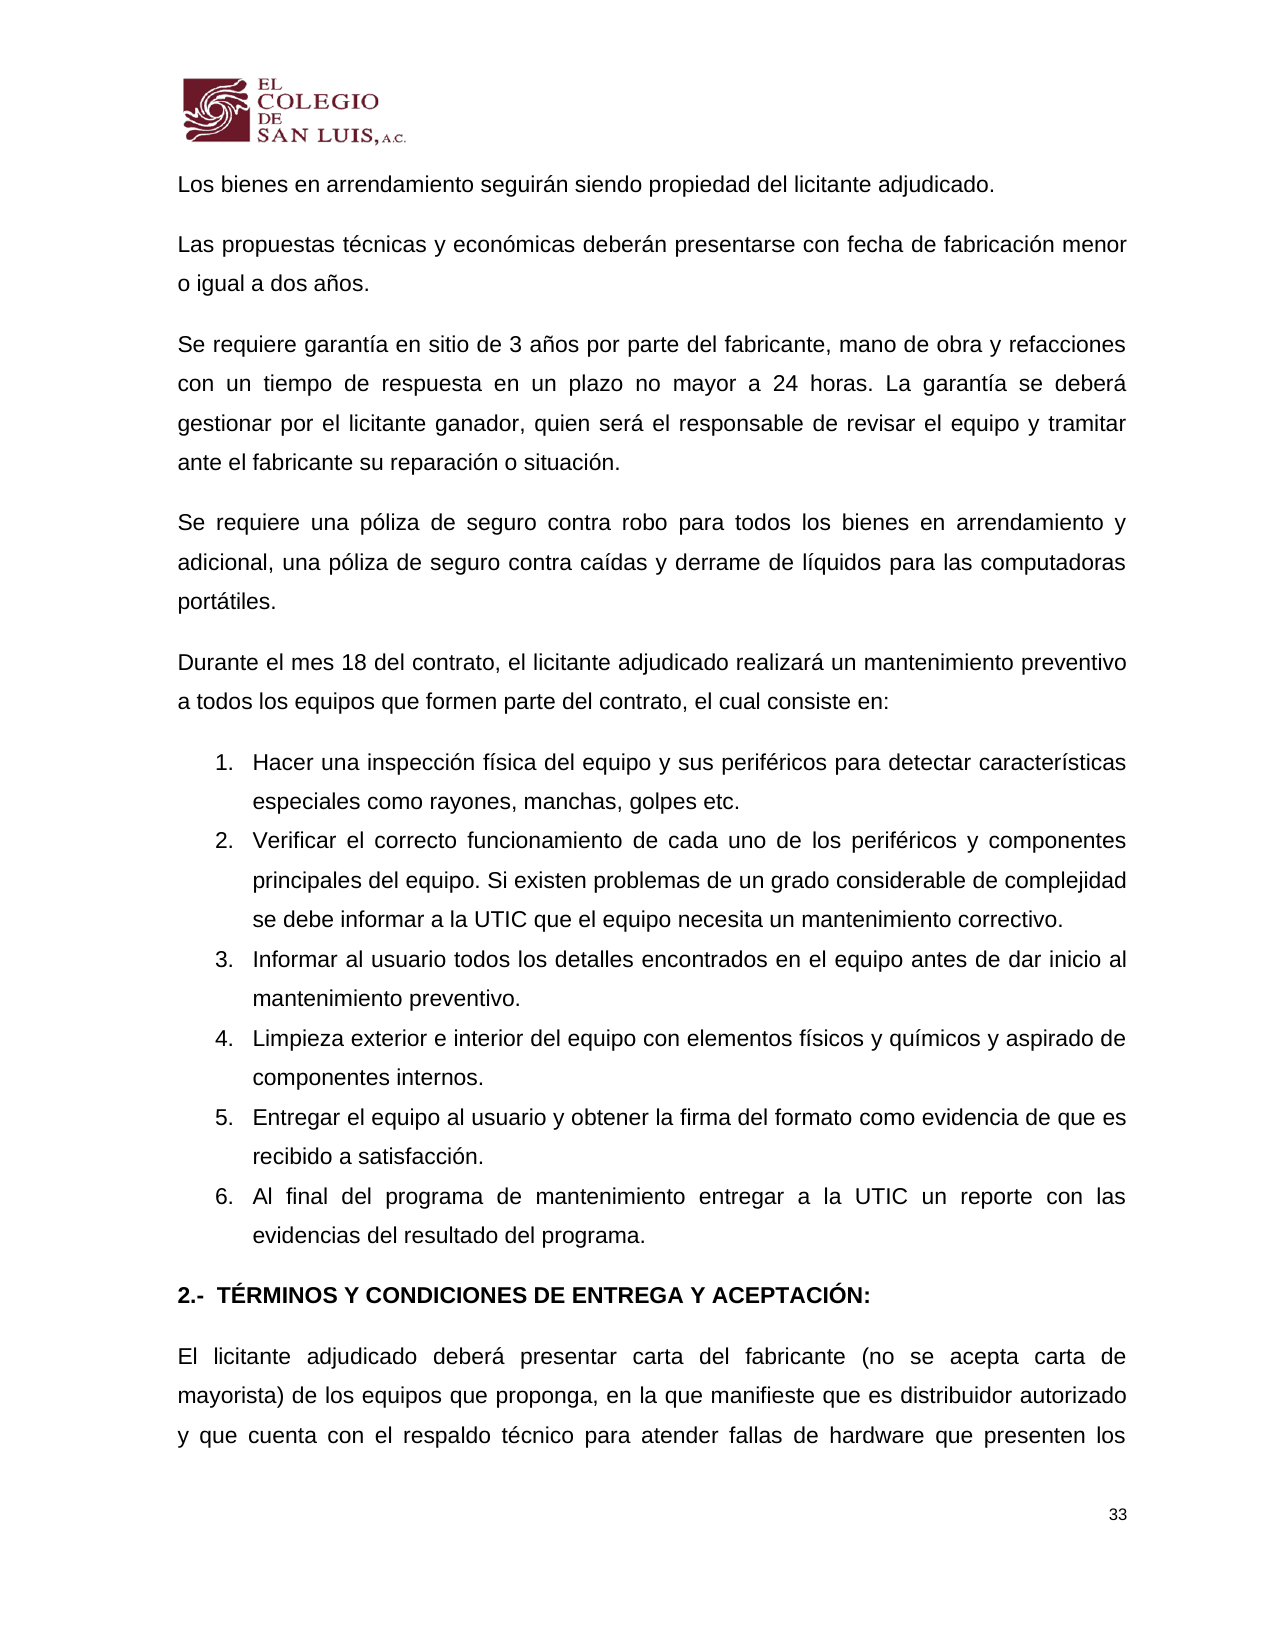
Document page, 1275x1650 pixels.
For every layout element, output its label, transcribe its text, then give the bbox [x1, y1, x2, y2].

picture [177, 73, 415, 146]
list Limpieza exterior e interior del equipo con elementos físicos y químicos y aspirado de componentes internos. [215, 1025, 1127, 1091]
list Verificar el correcto funcionamiento de cada uno de los periféricos y componentes principales del equipo. Si existen problemas de un grado considerable de complejidad se debe informar a la UTIC que el equipo necesita un mantenimiento correctivo. [215, 827, 1127, 933]
text Se requiere garantía en sitio de 3 años por parte del fabricante, mano de obra y refacciones con un tiempo de respuesta en un plazo no mayor a 24 horas. La garantía se deberá gestionar por el licitante ganador, quien será el responsable de revisar el equipo y tramitar ante el fabricante su reparación o situación. [177, 331, 1127, 475]
list Hacer una inspección física del equipo y sus periféricos para detectar características especiales como rayones, manchas, golpes etc. [215, 748, 1127, 814]
text 2.- TÉRMINOS Y CONDICIONES DE ENTREGA Y ACEPTACIÓN: [177, 1282, 1127, 1309]
list Entregar el equipo al usuario y obtener la firma del formato como evidencia de que es recibido a satisfacción. [215, 1104, 1127, 1169]
list Al final del programa de mantenimiento entregar a la UTIC un reporte con las evidencias del resultado del programa. [215, 1183, 1127, 1248]
text Se requiere una póliza de seguro contra robo para todos los bienes en arrendamiento y adicional, una póliza de seguro contra caídas y derrame de líquidos para las computadoras portátiles. [177, 509, 1127, 615]
text Los bienes en arrendamiento seguirán siendo propiedad del licitante adjudicado. [177, 171, 1127, 197]
text Durante el mes 18 del contrato, el licitante adjudicado realizará un mantenimiento preventivo a todos los equipos que formen parte del contrato, el cual consiste en: [177, 649, 1127, 714]
list Informar al usuario todos los detalles encontrados en el equipo antes de dar inicio al mantenimiento preventivo. [215, 946, 1127, 1012]
text Las propuestas técnicas y económicas deberán presentarse con fecha de fabricación menor o igual a dos años. [177, 231, 1127, 297]
